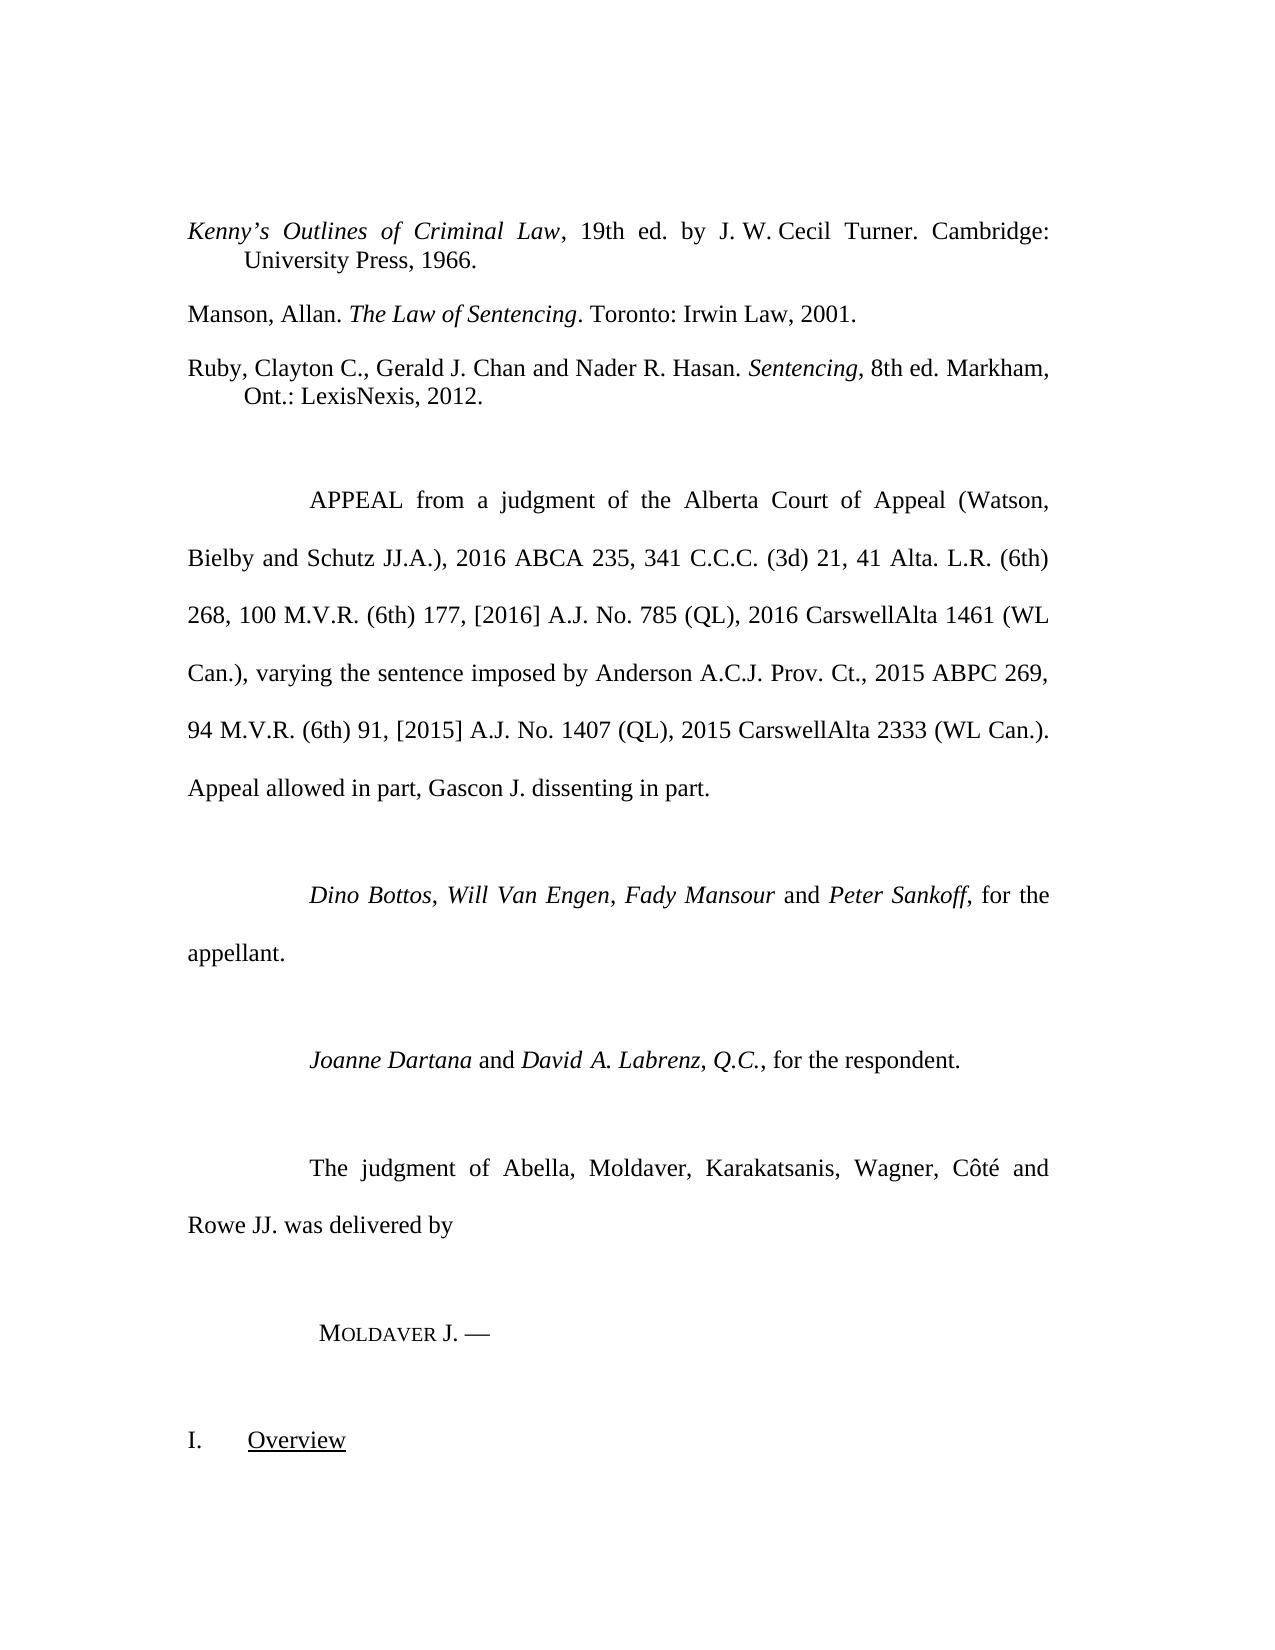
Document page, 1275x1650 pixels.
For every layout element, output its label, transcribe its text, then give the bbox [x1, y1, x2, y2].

text Ruby, Clayton C., Gerald J. Chan and Nader R. Hasan. Sentencing, 8th ed. Markham, Ont.: LexisNexis, 2012. [187, 353, 1050, 410]
text The judgment of Abella, Moldaver, Karakatsanis, Wagner, Côté and Rowe JJ. was delivered by [187, 1153, 1050, 1239]
text Kenny’s Outlines of Criminal Law, 19th ed. by J. W. Cecil Turner. Cambridge: University Press, 1966. [187, 216, 1050, 274]
title Overview [187, 1425, 1050, 1454]
text APPEAL from a judgment of the Alberta Court of Appeal (Watson, Bielby and Schutz JJ.A.), 2016 ABCA 235, 341 C.C.C. (3d) 21, 41 Alta. L.R. (6th) 268, 100 M.V.R. (6th) 177, [2016] A.J. No. 785 (QL), 2016 CarswellAlta 1461 (WL Can.), varying the sentence imposed by Anderson A.C.J. Prov. Ct., 2015 ABPC 269, 94 M.V.R. (6th) 91, [2015] A.J. No. 1407 (QL), 2015 CarswellAlta 2333 (WL Can.). Appeal allowed in part, Gascon J. dissenting in part. [187, 485, 1050, 801]
text Moldaver J. — [187, 1318, 1050, 1346]
text Joanne Dartana and David A. Labrenz, Q.C., for the respondent. [187, 1045, 1050, 1074]
text Manson, Allan. The Law of Sentencing. Toronto: Irwin Law, 2001. [187, 299, 1050, 328]
text Dino Bottos, Will Van Engen, Fady Mansour and Peter Sankoff, for the appellant. [187, 880, 1050, 966]
